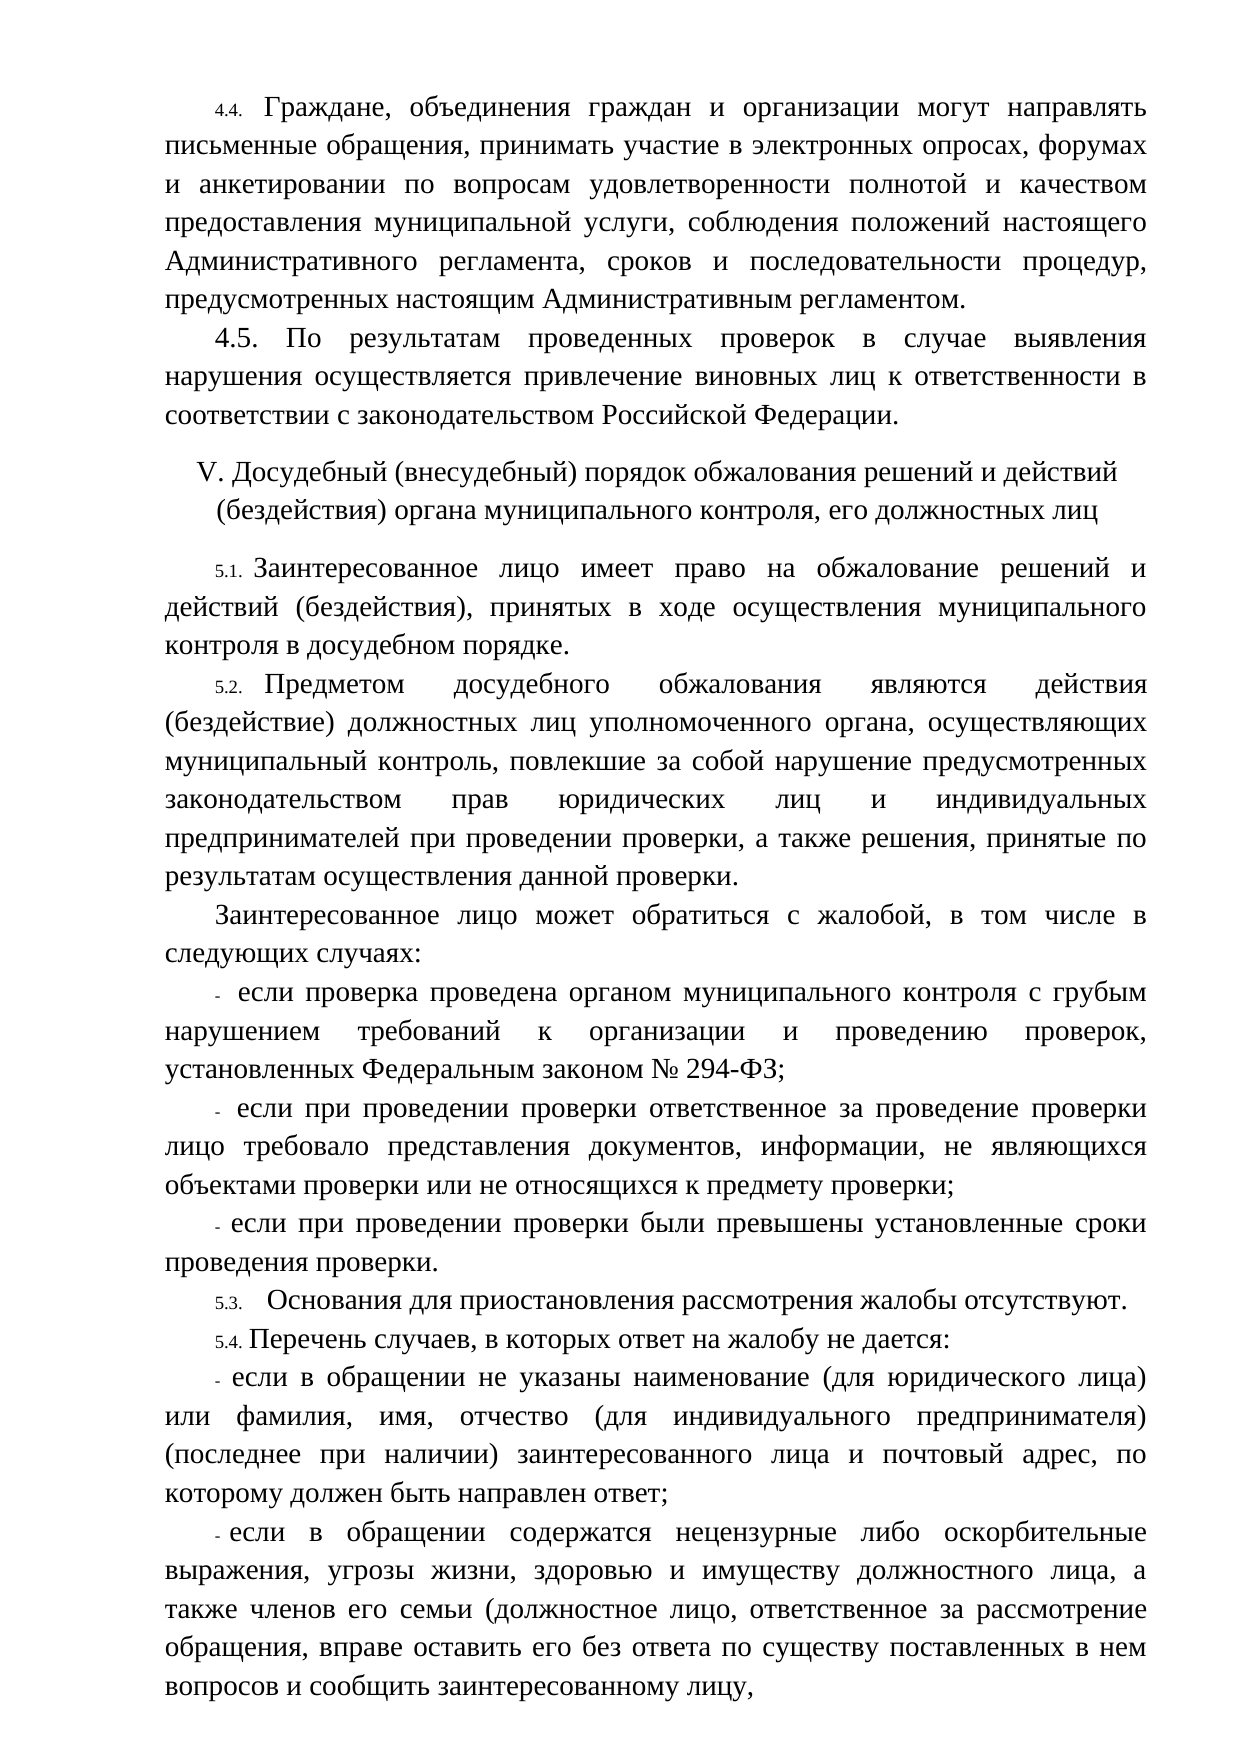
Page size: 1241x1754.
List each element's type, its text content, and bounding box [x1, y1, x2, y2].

list если при проведении проверки ответственное за проведение проверки лицо требовало представления документов, информации, не являющихся объектами проверки или не относящихся к предмету проверки; [164, 1090, 1148, 1200]
list Заинтересованное лицо имеет право на обжалование решений и действий (бездействия), принятых в ходе осуществления муниципального контроля в досудебном порядке. [164, 550, 1148, 661]
text Заинтересованное лицо может обратиться с жалобой, в том числе в следующих случаях: [164, 897, 1148, 969]
list Перечень случаев, в которых ответ на жалобу не дается: [164, 1321, 1152, 1354]
list если в обращении содержатся нецензурные либо оскорбительные выражения, угрозы жизни, здоровью и имуществу должностного лица, а также членов его семьи (должностное лицо, ответственное за рассмотрение обращения, вправе оставить его без ответа по существу поставленных в нем вопросов и сообщить заинтересованному лицу, [164, 1514, 1148, 1701]
text V. Досудебный (внесудебный) порядок обжалования решений и действий (бездействия) органа муниципального контроля, его должностных лиц [162, 454, 1152, 526]
list Граждане, объединения граждан и организации могут направлять письменные обращения, принимать участие в электронных опросах, форумах и анкетировании по вопросам удовлетворенности полнотой и качеством предоставления муниципальной услуги, соблюдения положений настоящего Административного регламента, сроков и последовательности процедур, предусмотренных настоящим Административным регламентом. [164, 89, 1148, 315]
list Основания для приостановления рассмотрения жалобы отсутствуют. [164, 1282, 1148, 1316]
text 4.5. По результатам проведенных проверок в случае выявления нарушения осуществляется привлечение виновных лиц к ответственности в соответствии с законодательством Российской Федерации. [164, 320, 1148, 431]
list Предметом досудебного обжалования являются действия (бездействие) должностных лиц уполномоченного органа, осуществляющих муниципальный контроль, повлекшие за собой нарушение предусмотренных законодательством прав юридических лиц и индивидуальных предпринимателей при проведении проверки, а также решения, принятые по результатам осуществления данной проверки. [164, 666, 1148, 892]
list если при проведении проверки были превышены установленные сроки проведения проверки. [164, 1205, 1148, 1277]
list если проверка проведена органом муниципального контроля с грубым нарушением требований к организации и проведению проверок, установленных Федеральным законом № 294-ФЗ; [164, 974, 1148, 1085]
list если в обращении не указаны наименование (для юридического лица) или фамилия, имя, отчество (для индивидуального предпринимателя) (последнее при наличии) заинтересованного лица и почтовый адрес, по которому должен быть направлен ответ; [164, 1359, 1148, 1509]
